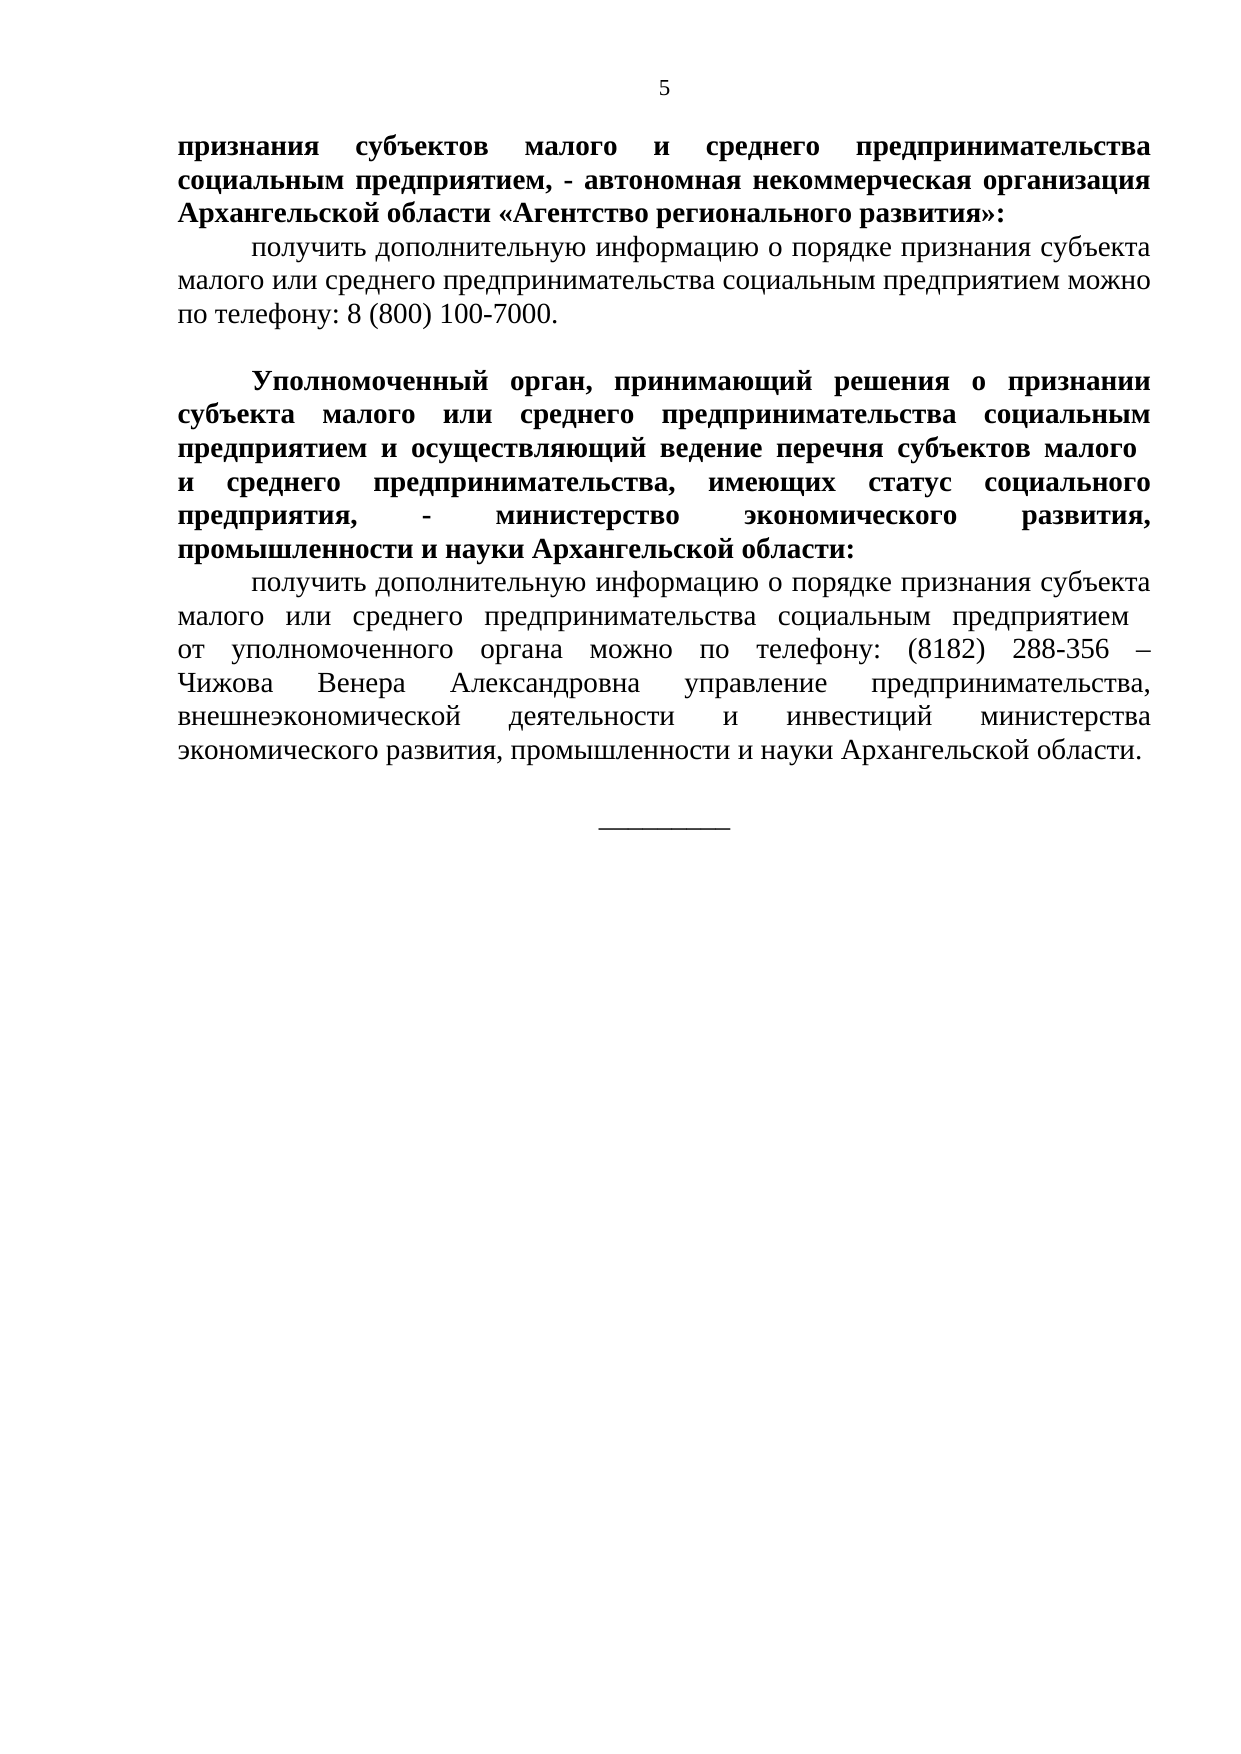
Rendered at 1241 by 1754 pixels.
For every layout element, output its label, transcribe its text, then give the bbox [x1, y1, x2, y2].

text получить дополнительную информацию о порядке признания субъекта малого или среднего предпринимательства социальным предприятием можно по телефону: 8 (800) 100-7000. [177, 229, 1152, 329]
text _________ [177, 799, 1152, 833]
text получить дополнительную информацию о порядке признания субъекта малого или среднего предпринимательства социальным предприятием от уполномоченного органа можно по телефону: (8182) 288-356 – Чижова Венера Александровна управление предпринимательства, внешнеэкономической деятельности и инвестиций министерства экономического развития, промышленности и науки Архангельской области. [177, 564, 1152, 766]
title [177, 128, 1152, 229]
title Уполномоченный орган, принимающий решения о признании субъекта малого или среднего предпринимательства социальным предприятием и осуществляющий ведение перечня субъектов малого и среднего предпринимательства, имеющих статус социального предприятия, - министерство экономического развития, промышленности и науки Архангельской области: [177, 363, 1152, 564]
